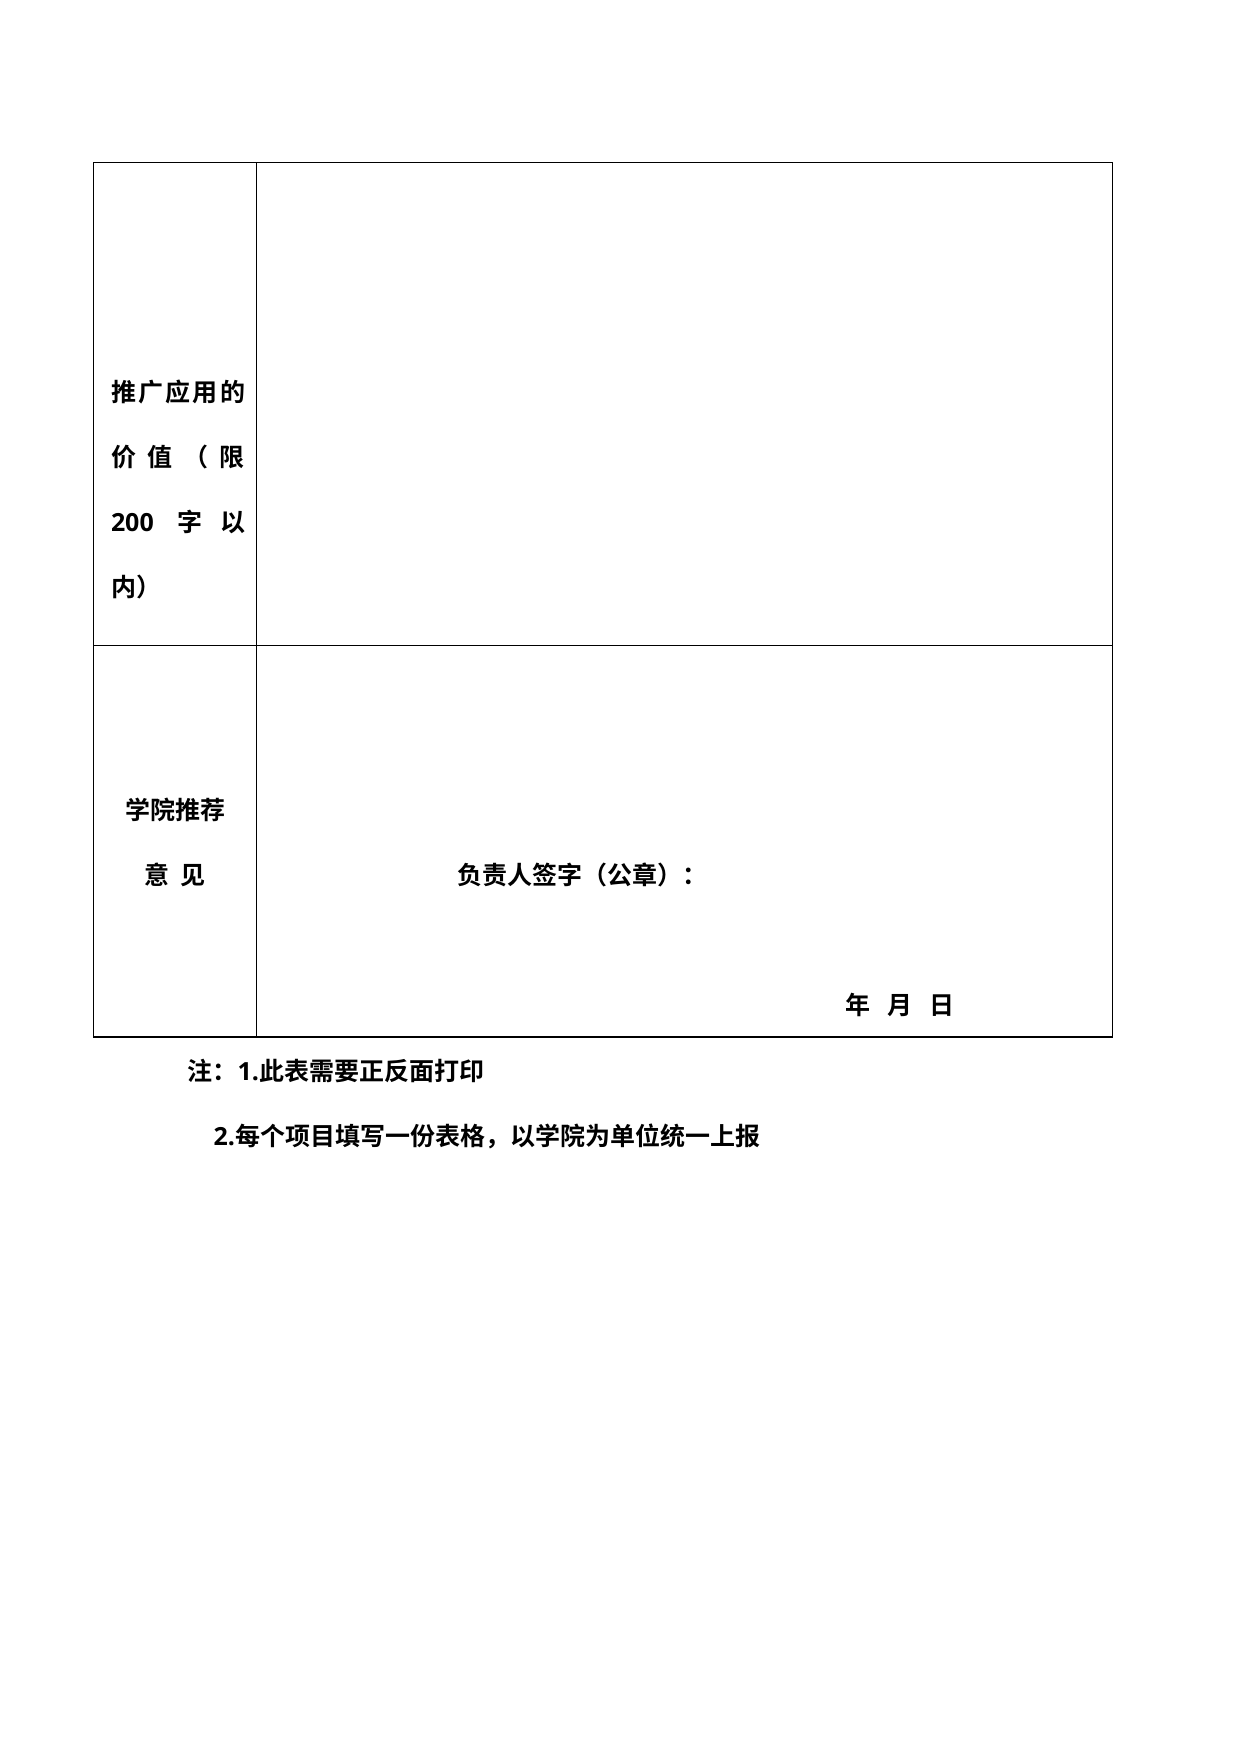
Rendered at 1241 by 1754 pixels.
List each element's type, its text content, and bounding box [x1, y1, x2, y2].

text 注：1.此表需要正反面打印 [187, 1038, 1053, 1102]
text 2.每个项目填写一份表格，以学院为单位统一上报 [187, 1102, 1053, 1167]
table_cell [257, 163, 1112, 645]
table_cell 负责人签字（公章）： 年 月 日 [257, 646, 1112, 1036]
table_cell 学院推荐 意 见 [94, 646, 256, 1036]
table_cell 推广应用的价值（限200字以内） [94, 163, 256, 645]
